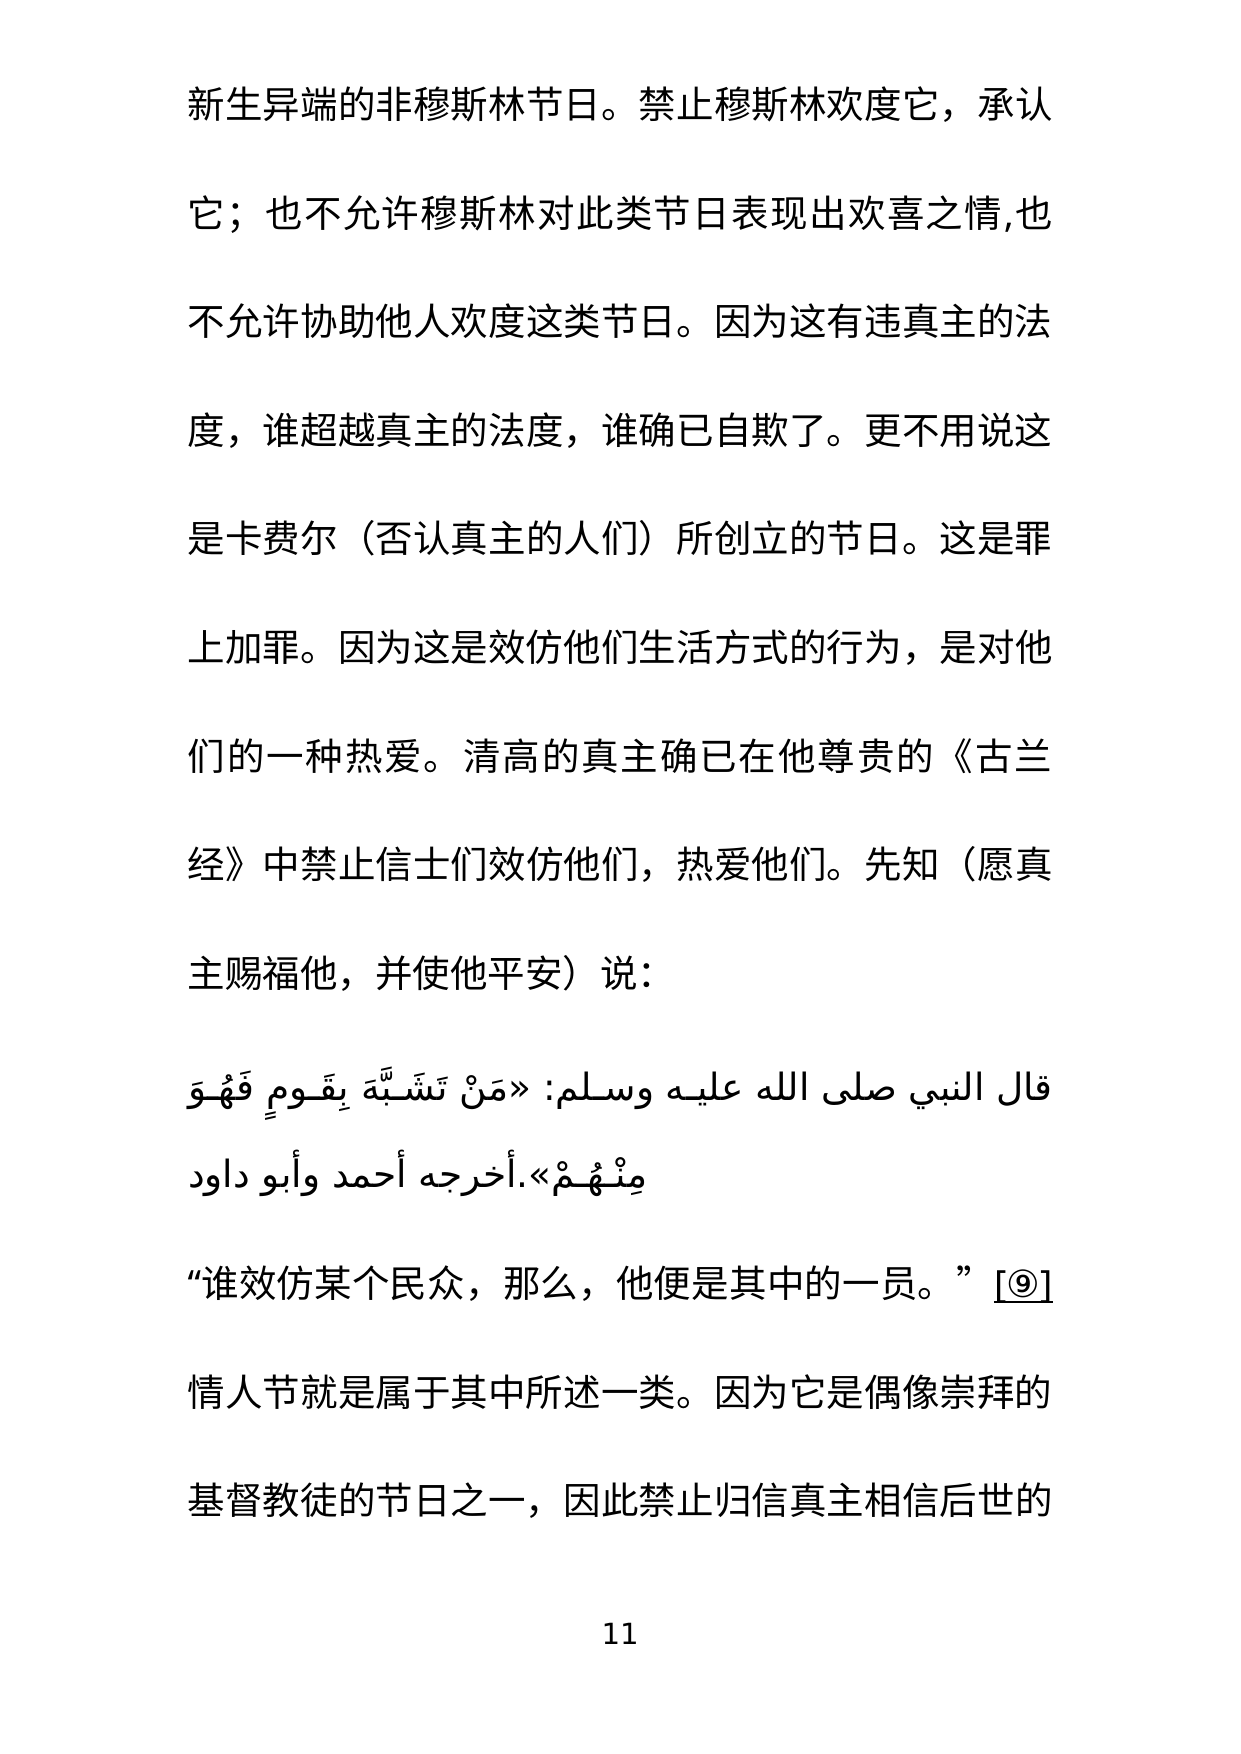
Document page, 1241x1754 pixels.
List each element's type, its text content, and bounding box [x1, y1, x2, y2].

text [187, 1254, 1053, 1525]
text قال النبي صلى الله عليه وسلم: «مَنْ تَشَبَّهَ بِقَومٍ فَهُوَ مِنْـهُـمْ».أخرجه أحمد وأبو داود [187, 1066, 1053, 1197]
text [187, 75, 1053, 998]
